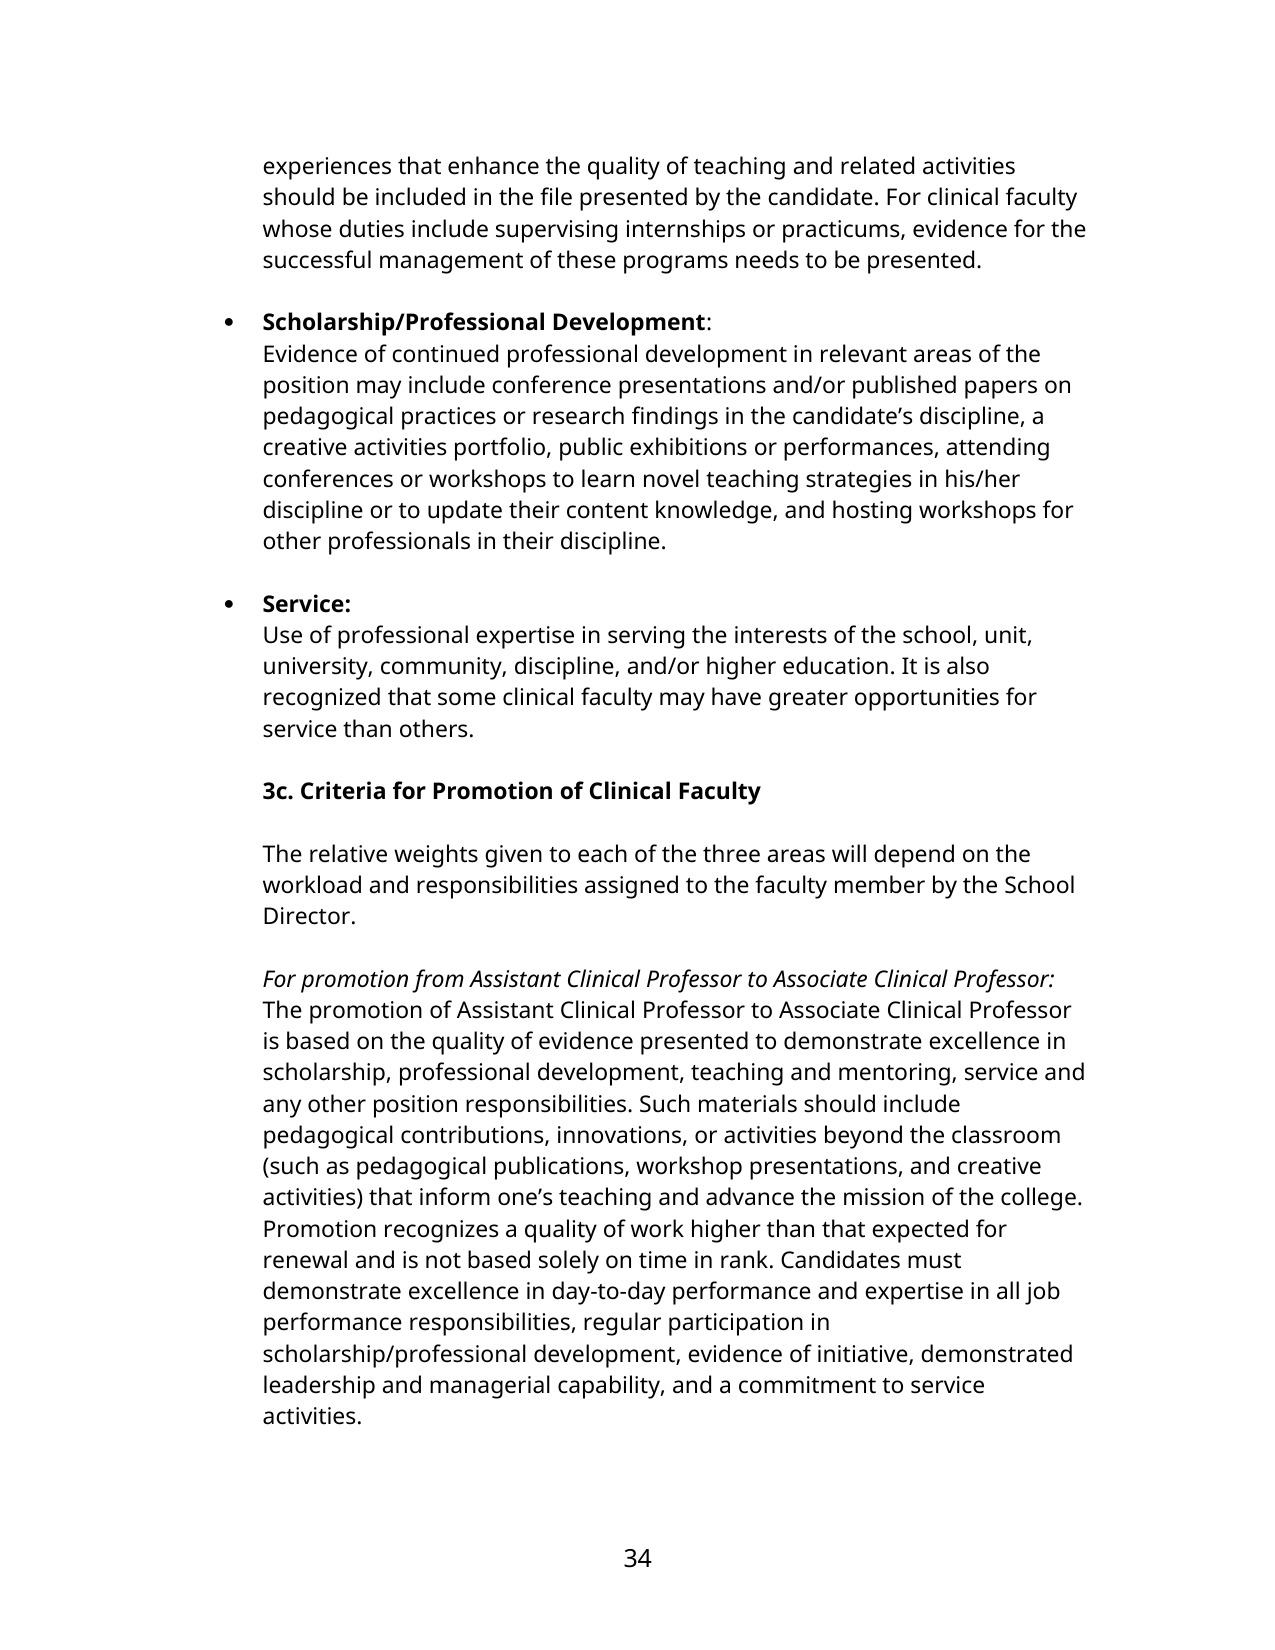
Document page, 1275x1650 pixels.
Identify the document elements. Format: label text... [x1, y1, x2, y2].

list Use of professional expertise in serving the interests of the school, unit, university, community, discipline, and/or higher education. It is also recognized that some clinical faculty may have greater opportunities for service than others. [262, 619, 1087, 744]
text The relative weights given to each of the three areas will depend on the workload and responsibilities assigned to the faculty member by the School Director. [262, 837, 1087, 931]
list Service: [225, 587, 1087, 619]
list Scholarship/Professional Development: [225, 306, 1087, 337]
text For promotion from Assistant Clinical Professor to Associate Clinical Professor: The promotion of Assistant Clinical Professor to Associate Clinical Professor is based on the quality of evidence presented to demonstrate excellence in scholarship, professional development, teaching and mentoring, service and any other position responsibilities. Such materials should include pedagogical contributions, innovations, or activities beyond the classroom (such as pedagogical publications, workshop presentations, and creative activities) that inform one’s teaching and advance the mission of the college. Promotion recognizes a quality of work higher than that expected for renewal and is not based solely on time in rank. Candidates must demonstrate excellence in day-to-day performance and expertise in all job performance responsibilities, regular participation in scholarship/professional development, evidence of initiative, demonstrated leadership and managerial capability, and a commitment to service activities. [262, 962, 1087, 1431]
text Evidence of continued professional development in relevant areas of the position may include conference presentations and/or published papers on pedagogical practices or research findings in the candidate’s discipline, a creative activities portfolio, public exhibitions or performances, attending conferences or workshops to learn novel teaching strategies in his/her discipline or to update their content knowledge, and hosting workshops for other professionals in their discipline. [262, 337, 1087, 556]
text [262, 150, 1087, 275]
text 3c. Criteria for Promotion of Clinical Faculty [262, 775, 1087, 806]
